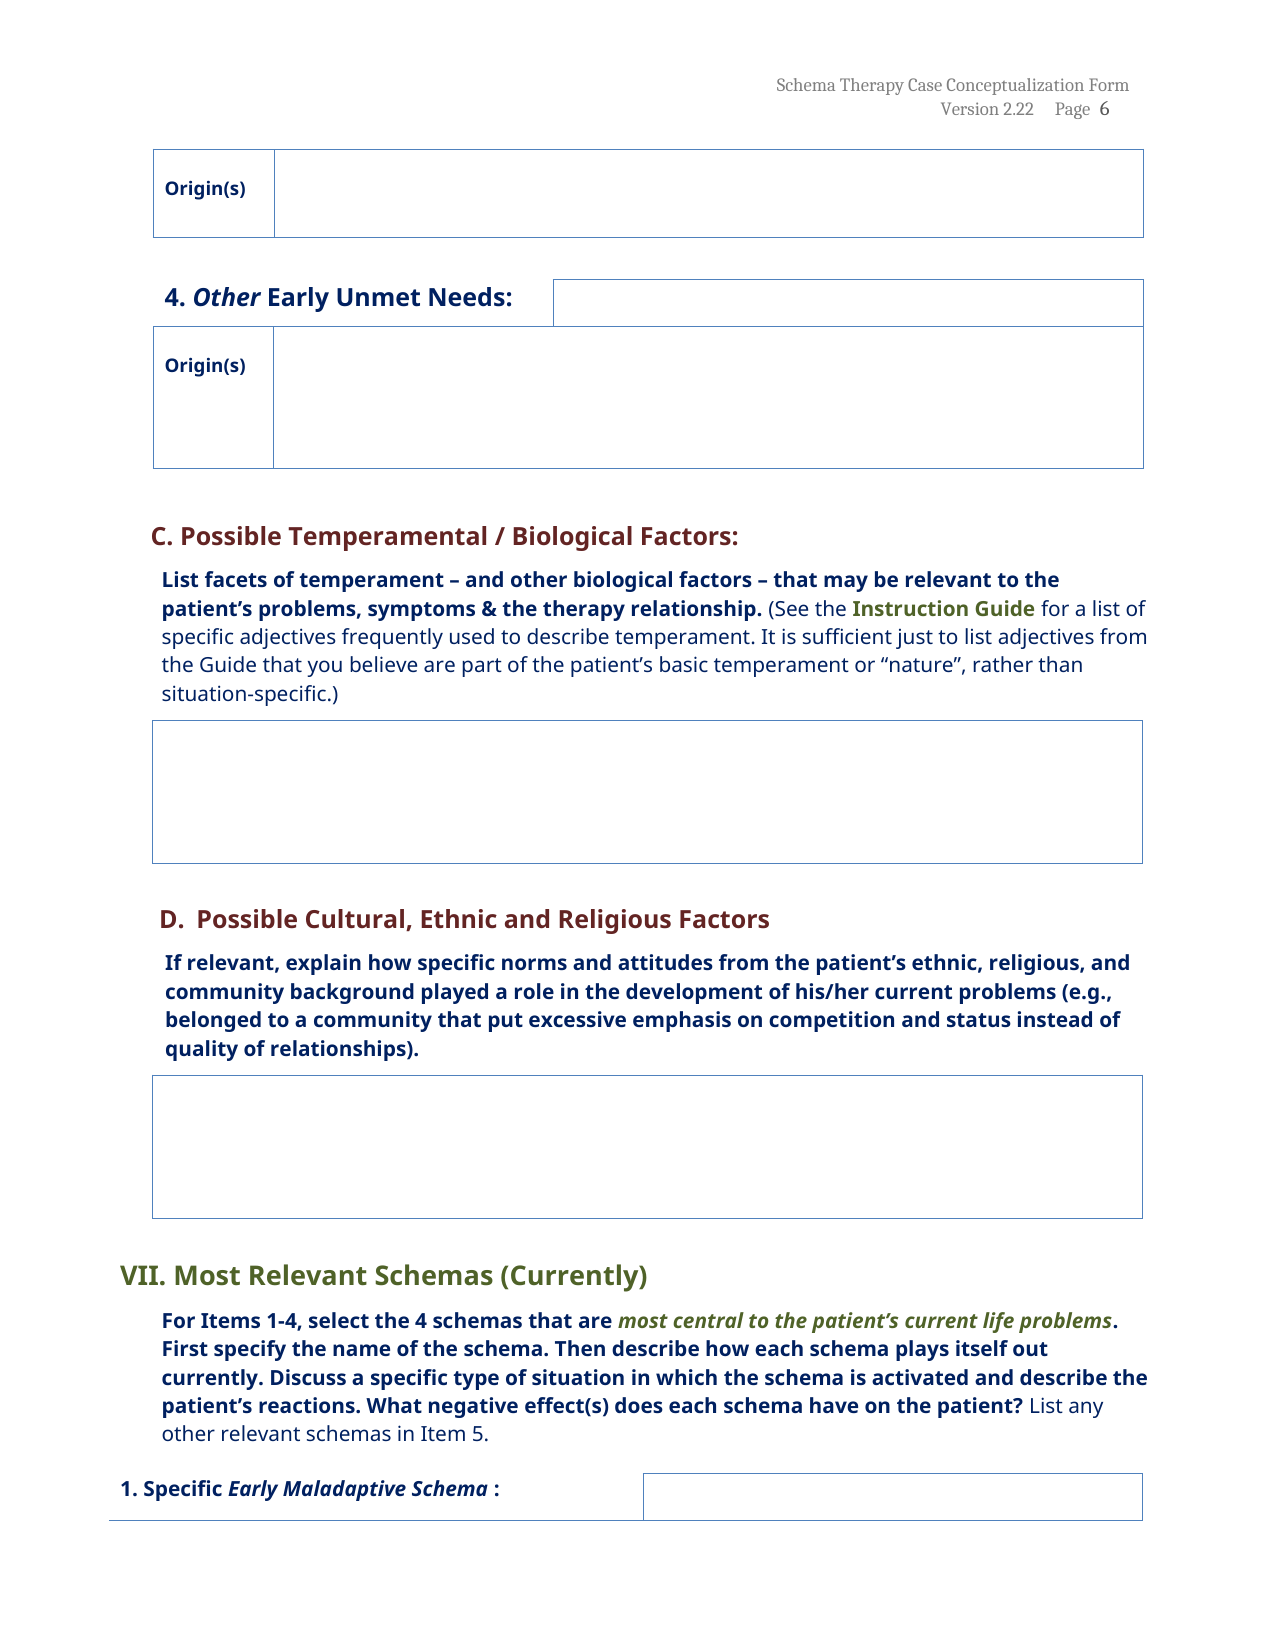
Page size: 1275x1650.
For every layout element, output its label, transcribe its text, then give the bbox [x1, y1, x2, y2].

table_cell Origin(s) [154, 327, 273, 468]
list If relevant, explain how specific norms and attitudes from the patient’s ethnic, religious, and community background played a role in the development of his/her current problems (e.g., belonged to a community that put excessive emphasis on competition and status instead of quality of relationships). [165, 948, 1155, 1062]
table_cell [274, 327, 1143, 468]
text C. Possible Temperamental / Biological Factors: [120, 519, 1155, 553]
table_header 1. Specific Early Maladaptive Schema : [109, 1473, 643, 1520]
text VII. Most Relevant Schemas (Currently) [120, 1256, 1155, 1293]
list Possible Cultural, Ethnic and Religious Factors [159, 902, 1155, 936]
table_header [644, 1474, 1142, 1520]
table_header [554, 280, 1143, 326]
table_header [153, 1076, 1142, 1218]
text For Items 1-4, select the 4 schemas that are most central to the patient’s current life problems. First specify the name of the schema. Then describe how each schema plays itself out currently. Discuss a specific type of situation in which the schema is activated and describe the patient’s reactions. What negative effect(s) does each schema have on the patient? List any other relevant schemas in Item 5. [161, 1306, 1155, 1448]
text List facets of temperament – and other biological factors – that may be relevant to the patient’s problems, symptoms & the therapy relationship. (See the Instruction Guide for a list of specific adjectives frequently used to describe temperament. It is sufficient just to list adjectives from the Guide that you believe are part of the patient’s basic temperament or “nature”, rather than situation-specific.) [161, 565, 1155, 707]
table_header 4. Other Early Unmet Needs: [153, 279, 553, 326]
table_cell [275, 150, 1143, 237]
table_cell Origin(s) [154, 150, 274, 237]
table_header [153, 721, 1142, 863]
